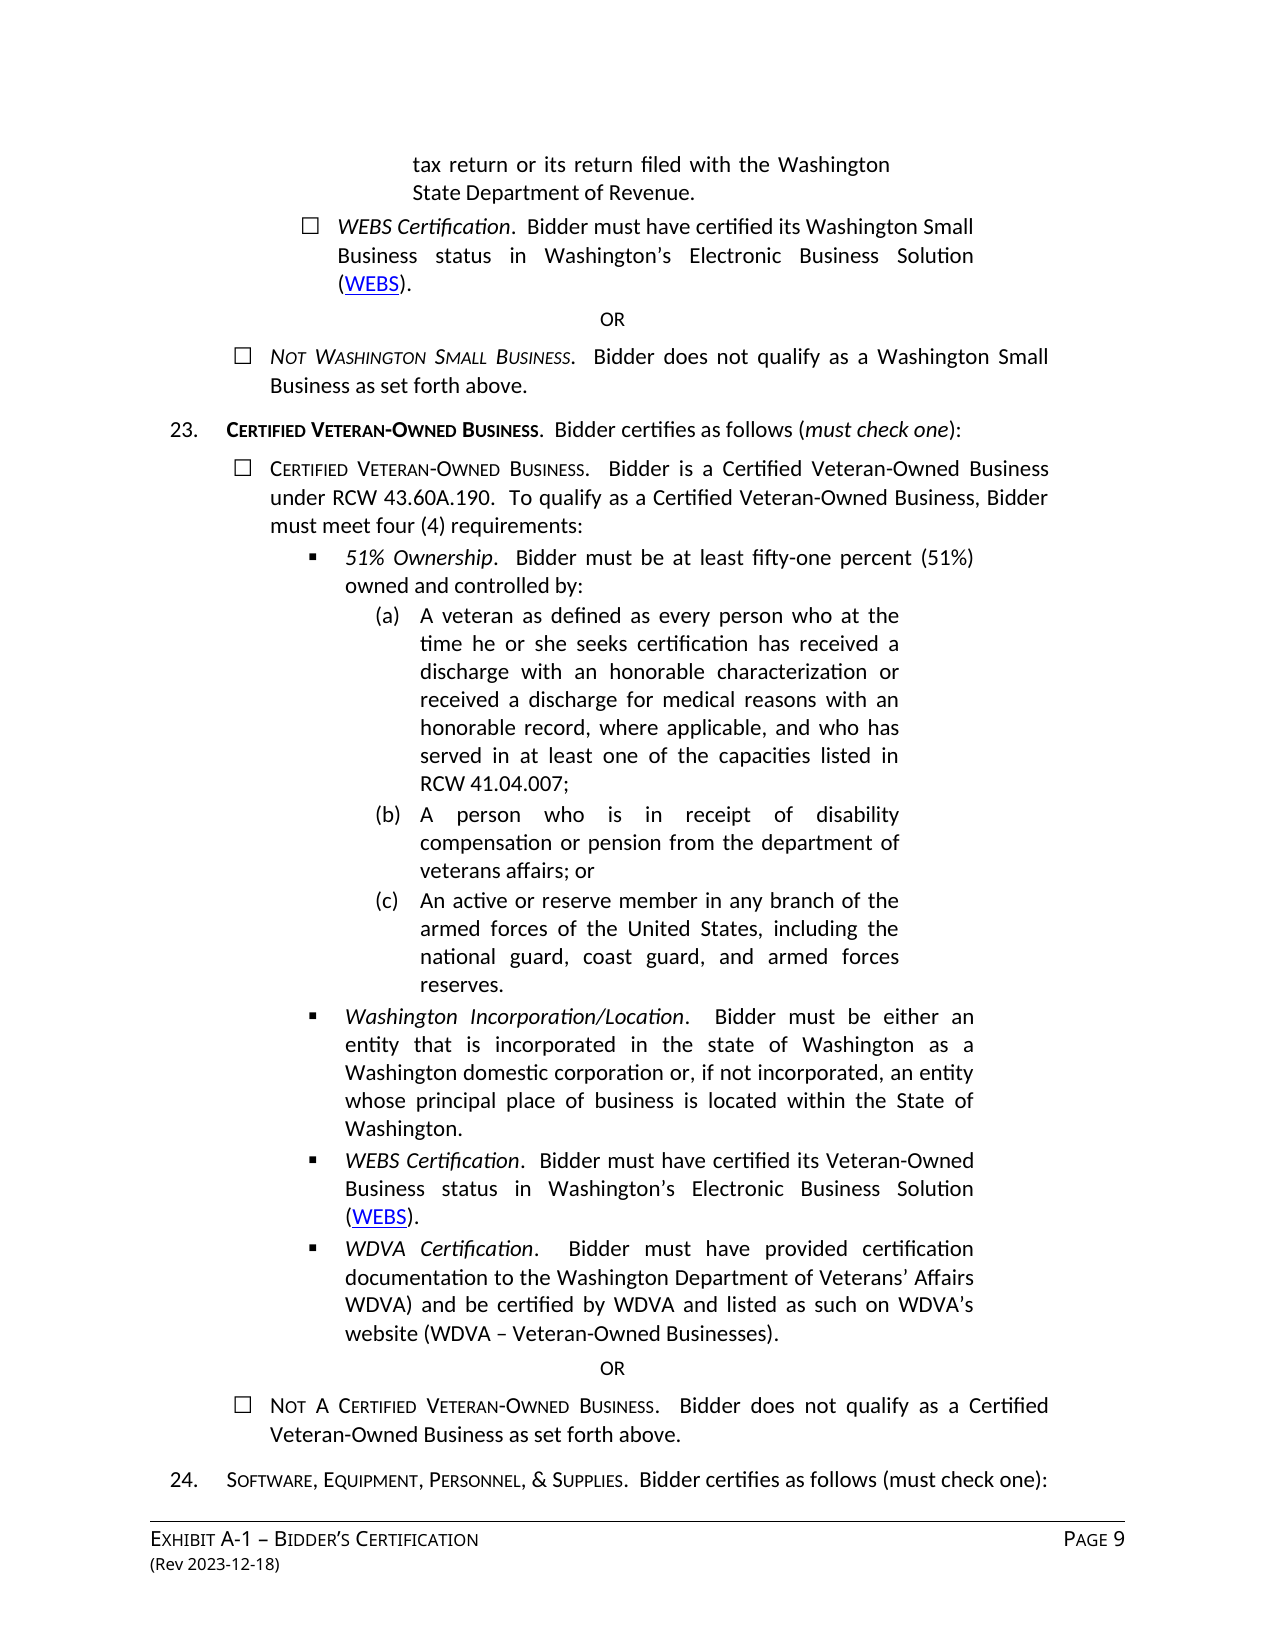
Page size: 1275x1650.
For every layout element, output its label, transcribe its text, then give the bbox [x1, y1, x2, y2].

list WEBS Certification. Bidder must have certified its Washington Small Business status in Washington’s Electronic Business Solution (WEBS). [300, 210, 975, 297]
list WEBS Certification. Bidder must have certified its Veteran-Owned Business status in Washington’s Electronic Business Solution (WEBS). [307, 1146, 975, 1230]
text (b) A person who is in receipt of disability compensation or pension from the department of veterans affairs; or [375, 800, 900, 884]
list WDVA Certification. Bidder must have provided certification documentation to the Washington Department of Veterans’ Affairs WDVA) and be certified by WDVA and listed as such on WDVA’s website (WDVA – Veteran-Owned Businesses). [307, 1234, 975, 1347]
text Not Washington Small Business. Bidder does not qualify as a Washington Small Business as set forth above. [232, 339, 1050, 399]
text OR [526, 306, 1125, 331]
list Certified Veteran-Owned Business. Bidder certifies as follows (must check one): [169, 416, 1125, 443]
text Not A Certified Veteran-Owned Business. Bidder does not qualify as a Certified Veteran-Owned Business as set forth above. [232, 1389, 1050, 1448]
text (c) An active or reserve member in any branch of the armed forces of the United States, including the national guard, coast guard, and armed forces reserves. [375, 886, 900, 998]
text (a) A veteran as defined as every person who at the time he or she seeks certification has received a discharge with an honorable characterization or received a discharge for medical reasons with an honorable record, where applicable, and who has served in at least one of the capacities listed in RCW 41.04.007; [375, 601, 900, 798]
text Certified Veteran-Owned Business. Bidder is a Certified Veteran-Owned Business under RCW 43.60A.190. To qualify as a Certified Veteran-Owned Business, Bidder must meet four (4) requirements: [232, 452, 1050, 539]
list 51% Ownership. Bidder must be at least fifty-one percent (51%) owned and controlled by: [307, 543, 975, 599]
list Washington Incorporation/Location. Bidder must be either an entity that is incorporated in the state of Washington as a Washington domestic corporation or, if not incorporated, an entity whose principal place of business is located within the State of Washington. [307, 1002, 975, 1142]
list Software, Equipment, Personnel, & Supplies. Bidder certifies as follows (must check one): [169, 1465, 1125, 1493]
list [375, 150, 891, 206]
text OR [526, 1355, 1125, 1380]
